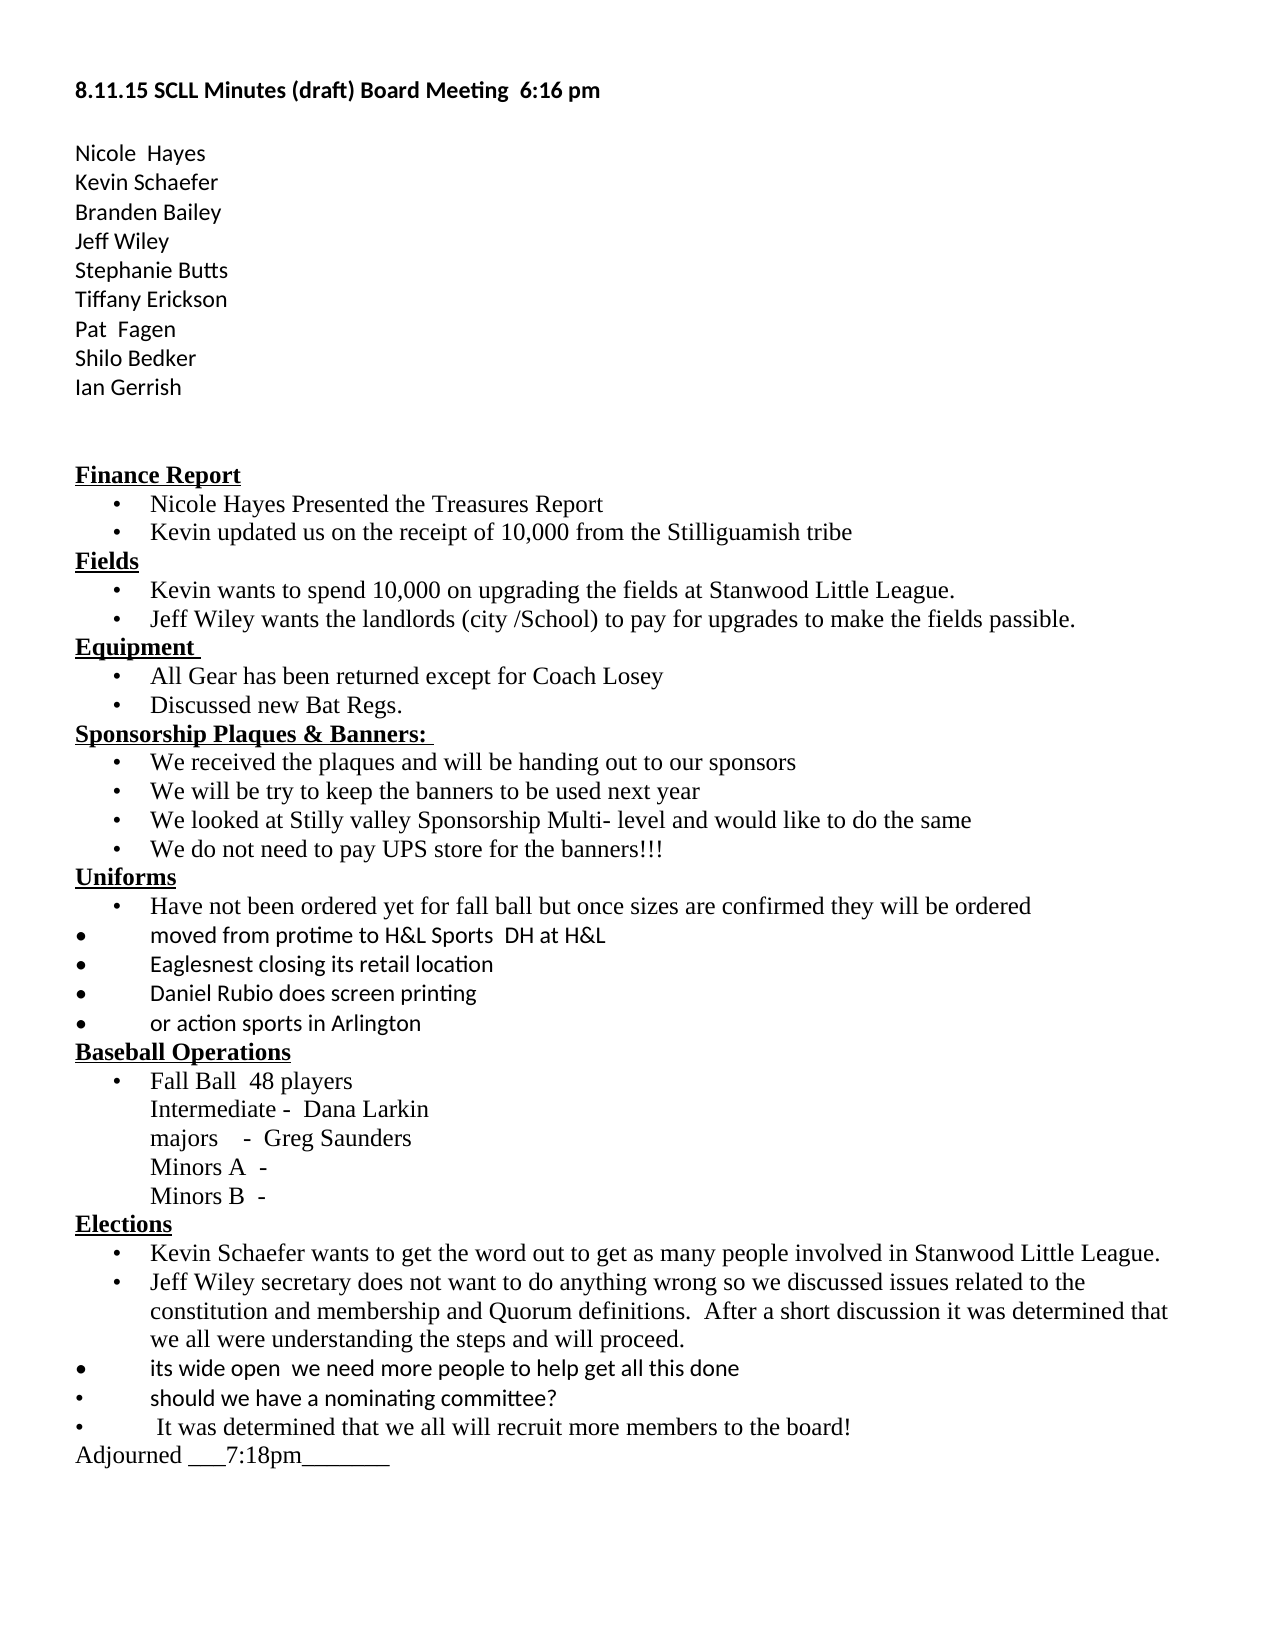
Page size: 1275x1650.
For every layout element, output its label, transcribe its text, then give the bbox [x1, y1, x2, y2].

text Ian Gerrish [75, 372, 1200, 401]
list We will be try to keep the banners to be used next year [112, 776, 1200, 805]
text Tiffany Erickson [75, 284, 1200, 314]
text Kevin Schaefer [75, 167, 1200, 197]
list Fall Ball 48 players [112, 1066, 1200, 1094]
list Have not been ordered yet for fall ball but once sizes are confirmed they will be ordered [112, 891, 1200, 920]
text 8.11.15 SCLL Minutes (draft) Board Meeting 6:16 pm [75, 75, 1200, 104]
list moved from protime to H&L Sports DH at H&L [75, 920, 1200, 949]
list Minors B - [112, 1181, 1200, 1209]
text Nicole Hayes [75, 138, 1200, 167]
list Nicole Hayes Presented the Treasures Report [112, 489, 1200, 517]
list We do not need to pay UPS store for the banners!!! [112, 834, 1200, 862]
list It was determined that we all will recruit more members to the board! [75, 1412, 1200, 1441]
list its wide open we need more people to help get all this done [75, 1353, 1200, 1383]
list All Gear has been returned except for Coach Losey [112, 661, 1200, 690]
list Discussed new Bat Regs. [112, 690, 1200, 719]
text Uniforms [75, 862, 1200, 891]
text Equipment [75, 632, 1200, 661]
text Sponsorship Plaques & Banners: [75, 719, 1200, 747]
list We looked at Stilly valley Sponsorship Multi- level and would like to do the same [112, 805, 1200, 834]
list majors - Greg Saunders [112, 1123, 1200, 1152]
list Kevin Schaefer wants to get the word out to get as many people involved in Stanwood Little League. [112, 1238, 1200, 1267]
list Daniel Rubio does screen printing [75, 978, 1200, 1008]
text Elections [75, 1209, 1200, 1238]
text Finance Report [75, 460, 1200, 489]
list Minors A - [112, 1152, 1200, 1181]
list Eaglesnest closing its retail location [75, 949, 1200, 978]
text Pat Fagen [75, 314, 1200, 343]
list Kevin updated us on the receipt of 10,000 from the Stilliguamish tribe [112, 517, 1200, 546]
text Jeff Wiley [75, 226, 1200, 255]
text Fields [75, 546, 1200, 575]
list We received the plaques and will be handing out to our sponsors [112, 747, 1200, 776]
text Stephanie Butts [75, 255, 1200, 284]
list Kevin wants to spend 10,000 on upgrading the fields at Stanwood Little League. [112, 575, 1200, 604]
text Shilo Bedker [75, 343, 1200, 372]
text Adjourned ___7:18pm_______ [75, 1441, 1200, 1469]
list Intermediate - Dana Larkin [112, 1094, 1200, 1123]
text Baseball Operations [75, 1037, 1200, 1066]
list Jeff Wiley secretary does not want to do anything wrong so we discussed issues related to the constitution and membership and Quorum definitions. After a short discussion it was determined that we all were understanding the steps and will proceed. [112, 1267, 1200, 1353]
list or action sports in Arlington [75, 1008, 1200, 1037]
list Jeff Wiley wants the landlords (city /School) to pay for upgrades to make the fields passible. [112, 604, 1200, 632]
list should we have a nominating committee? [75, 1383, 1200, 1412]
text Branden Bailey [75, 197, 1200, 226]
